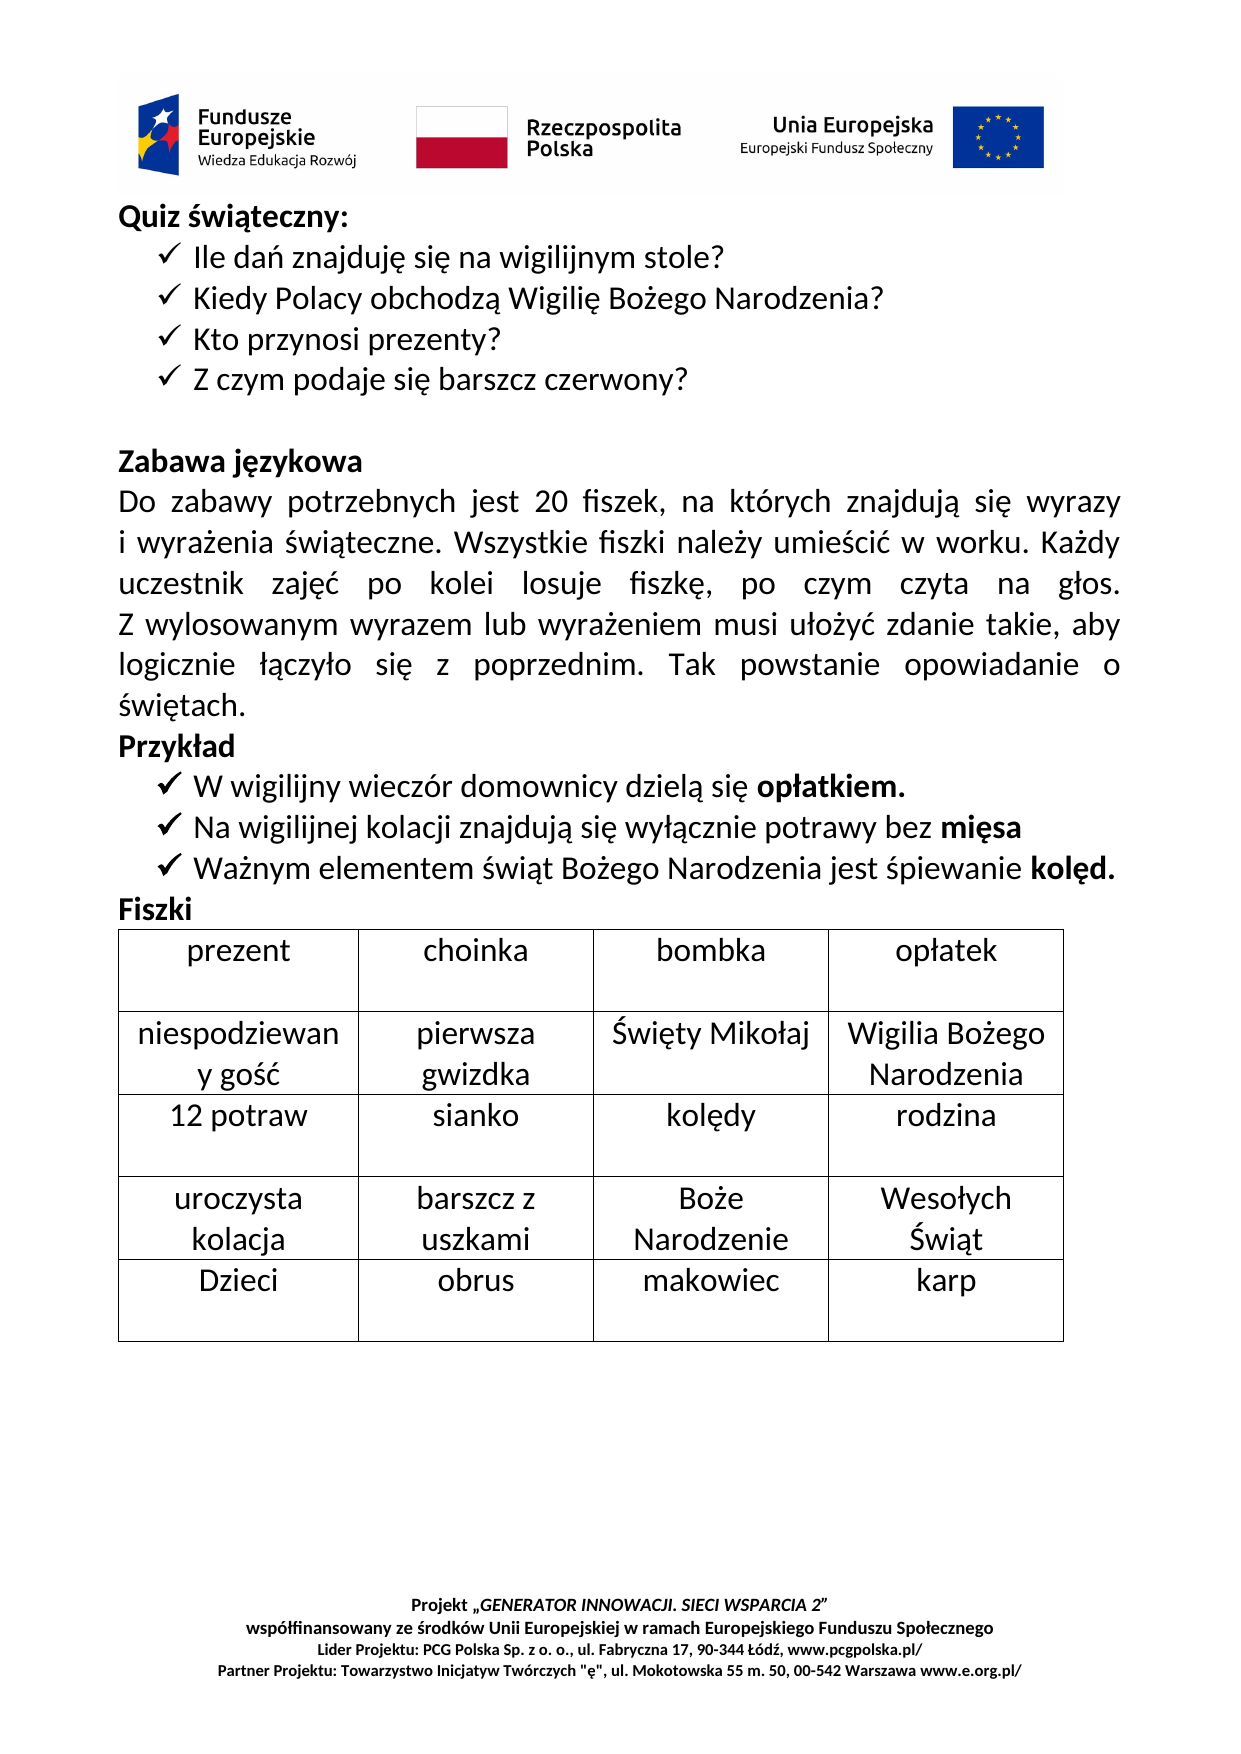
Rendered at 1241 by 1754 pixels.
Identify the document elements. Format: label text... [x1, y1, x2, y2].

list W wigilijny wieczór domownicy dzielą się opłatkiem. [156, 766, 1122, 806]
table_cell kolędy [594, 1095, 828, 1176]
table_cell rodzina [829, 1095, 1063, 1176]
table_cell barszcz z uszkami [359, 1177, 593, 1258]
table_cell obrus [359, 1260, 593, 1341]
table_cell Dzieci [119, 1260, 358, 1341]
list Kiedy Polacy obchodzą Wigilię Bożego Narodzenia? [156, 277, 1122, 317]
table_cell niespodziewany gość [119, 1012, 358, 1093]
table_cell uroczysta kolacja [119, 1177, 358, 1258]
list Ważnym elementem świąt Bożego Narodzenia jest śpiewanie kolęd. [156, 847, 1122, 888]
list Na wigilijnej kolacji znajdują się wyłącznie potrawy bez mięsa [156, 806, 1122, 847]
text Przykład [118, 725, 1122, 766]
picture [118, 73, 1064, 196]
table_cell Wigilia Bożego Narodzenia [829, 1012, 1063, 1093]
text Do zabawy potrzebnych jest 20 fiszek, na których znajdują się wyrazy i wyrażenia świąteczne. Wszystkie fiszki należy umieścić w worku. Każdy uczestnik zajęć po kolei losuje fiszkę, po czym czyta na głos. Z wylosowanym wyrazem lub wyrażeniem musi ułożyć zdanie takie, aby logicznie łączyło się z poprzednim. Tak powstanie opowiadanie o świętach. [118, 480, 1122, 725]
table_header bombka [594, 930, 828, 1011]
list Ile dań znajduję się na wigilijnym stole? [156, 236, 1122, 277]
table_cell Wesołych Świąt [829, 1177, 1063, 1258]
table_cell Boże Narodzenie [594, 1177, 828, 1258]
table_cell 12 potraw [119, 1095, 358, 1176]
table_cell makowiec [594, 1260, 828, 1341]
text Zabawa językowa [118, 440, 1122, 480]
table_cell sianko [359, 1095, 593, 1176]
table_header prezent [119, 930, 358, 1011]
list Z czym podaje się barszcz czerwony? [156, 358, 1122, 399]
table_cell Święty Mikołaj [594, 1012, 828, 1093]
table_cell karp [829, 1260, 1063, 1341]
text Fiszki [118, 888, 1122, 928]
text Quiz świąteczny: [118, 195, 1122, 236]
list Kto przynosi prezenty? [156, 317, 1122, 358]
table_header opłatek [829, 930, 1063, 1011]
table_header choinka [359, 930, 593, 1011]
table_cell pierwsza gwizdka [359, 1012, 593, 1093]
